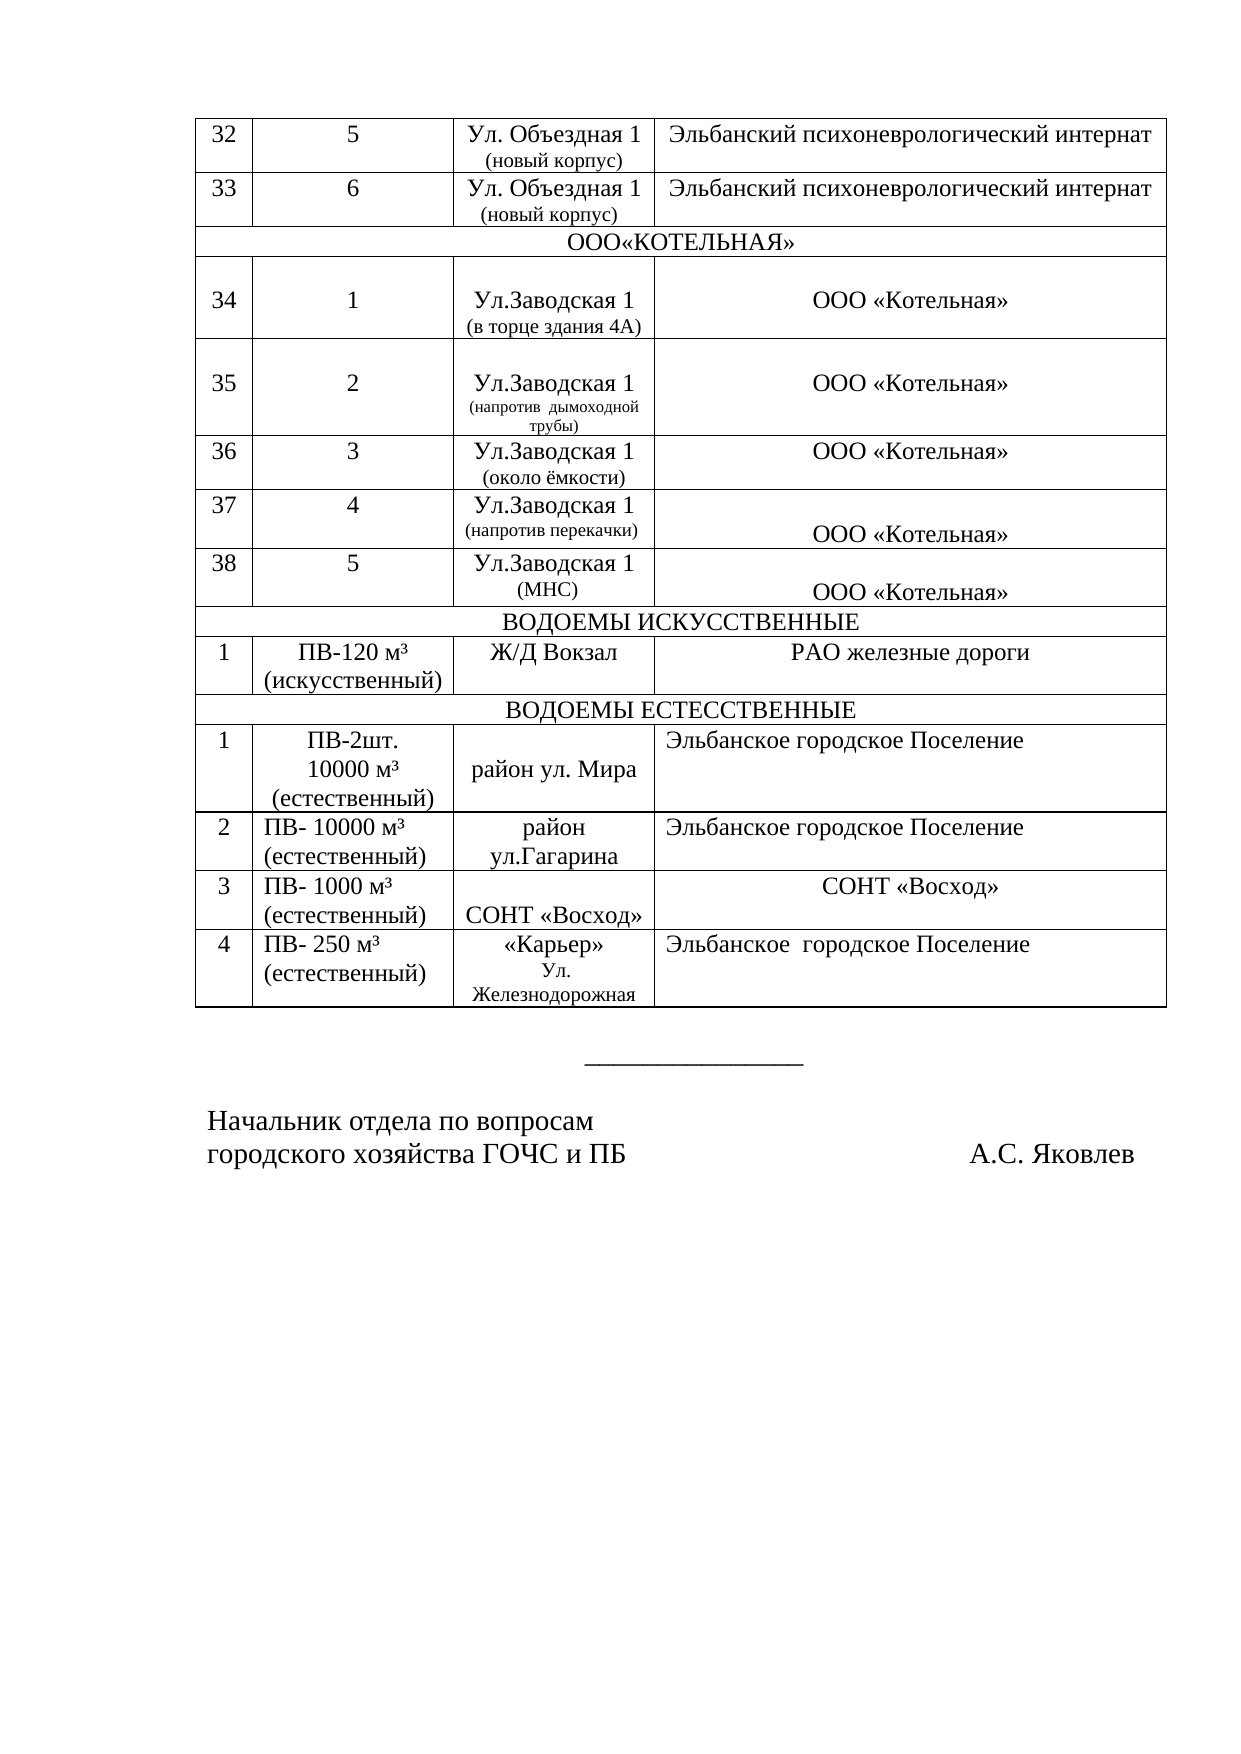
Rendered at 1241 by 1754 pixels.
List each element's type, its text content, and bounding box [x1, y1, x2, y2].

table_cell 37 [196, 490, 252, 547]
table_cell район ул.Гагарина [454, 813, 654, 870]
table_cell 6 [253, 173, 453, 226]
table_cell Ж/Д Вокзал [454, 637, 654, 694]
table_cell СОНТ «Восход» [454, 871, 654, 928]
table_cell 2 [196, 813, 252, 870]
table_cell Ул. Объездная 1 (новый корпус) [454, 119, 654, 172]
table_cell 1 [196, 725, 252, 811]
table_cell 38 [196, 549, 252, 606]
table_cell 33 [196, 173, 252, 226]
table_cell 36 [196, 436, 252, 489]
table_cell район ул. Мира [454, 725, 654, 811]
table_cell Ул.Заводская 1 (МНС) [454, 549, 654, 606]
table_cell «Карьер» Ул. Железнодорожная [454, 930, 654, 1006]
table_cell 1 [196, 637, 252, 694]
table_cell 34 [196, 257, 252, 338]
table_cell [655, 119, 1166, 172]
table_cell 5 [253, 119, 453, 172]
table_cell ООО «Котельная» [655, 436, 1166, 489]
table_cell 35 [196, 339, 252, 435]
table_cell ПВ- (естественный) [253, 930, 453, 1006]
table_cell ВОДОЕМЫ ИСКУССТВЕННЫЕ [196, 607, 1166, 636]
table_cell Ул. Объездная 1 (новый корпус) [454, 173, 654, 226]
table_cell Эльбанское городское Поселение [655, 725, 1166, 811]
table_cell ПВ- (искусственный) [253, 637, 453, 694]
table_cell 4 [196, 930, 252, 1006]
table_cell 2 [253, 339, 453, 435]
table_cell 3 [253, 436, 453, 489]
text Начальник отдела по вопросам [207, 1103, 1181, 1136]
table_cell ООО «Котельная» [655, 257, 1166, 338]
table_cell СОНТ «Восход» [655, 871, 1166, 928]
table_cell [655, 173, 1166, 226]
table_cell Эльбанское городское Поселение [655, 930, 1166, 1006]
table_cell 32 [196, 119, 252, 172]
table_cell ООО«КОТЕЛЬНАЯ» [196, 227, 1166, 256]
table_cell ПВ-2шт. (естественный) [253, 725, 453, 811]
table_cell Эльбанское городское Поселение [655, 813, 1166, 870]
table_cell Ул.Заводская 1 (напротив перекачки) [454, 490, 654, 547]
table_cell ВОДОЕМЫ ЕСТЕССТВЕННЫЕ [196, 695, 1166, 724]
table_cell Ул.Заводская 1 (около ёмкости) [454, 436, 654, 489]
table_cell Ул.Заводская 1 (напротив дымоходной трубы) [454, 339, 654, 435]
table_cell 4 [253, 490, 453, 547]
table_cell ООО «Котельная» [655, 339, 1166, 435]
table_cell РАО железные дороги [655, 637, 1166, 694]
table_cell 5 [253, 549, 453, 606]
table_cell 3 [196, 871, 252, 928]
table_cell ПВ- (естественный) [253, 871, 453, 928]
table_cell ПВ- (естественный) [253, 813, 453, 870]
table_cell ООО «Котельная» [655, 549, 1166, 606]
text городского хозяйства ГОЧС и ПБ А.С. Яковлев [207, 1136, 1181, 1170]
text _______________ [207, 1036, 1181, 1069]
table_cell Ул.Заводская 1 (в торце здания 4А) [454, 257, 654, 338]
table_cell ООО «Котельная» [655, 490, 1166, 547]
table_cell 1 [253, 257, 453, 338]
